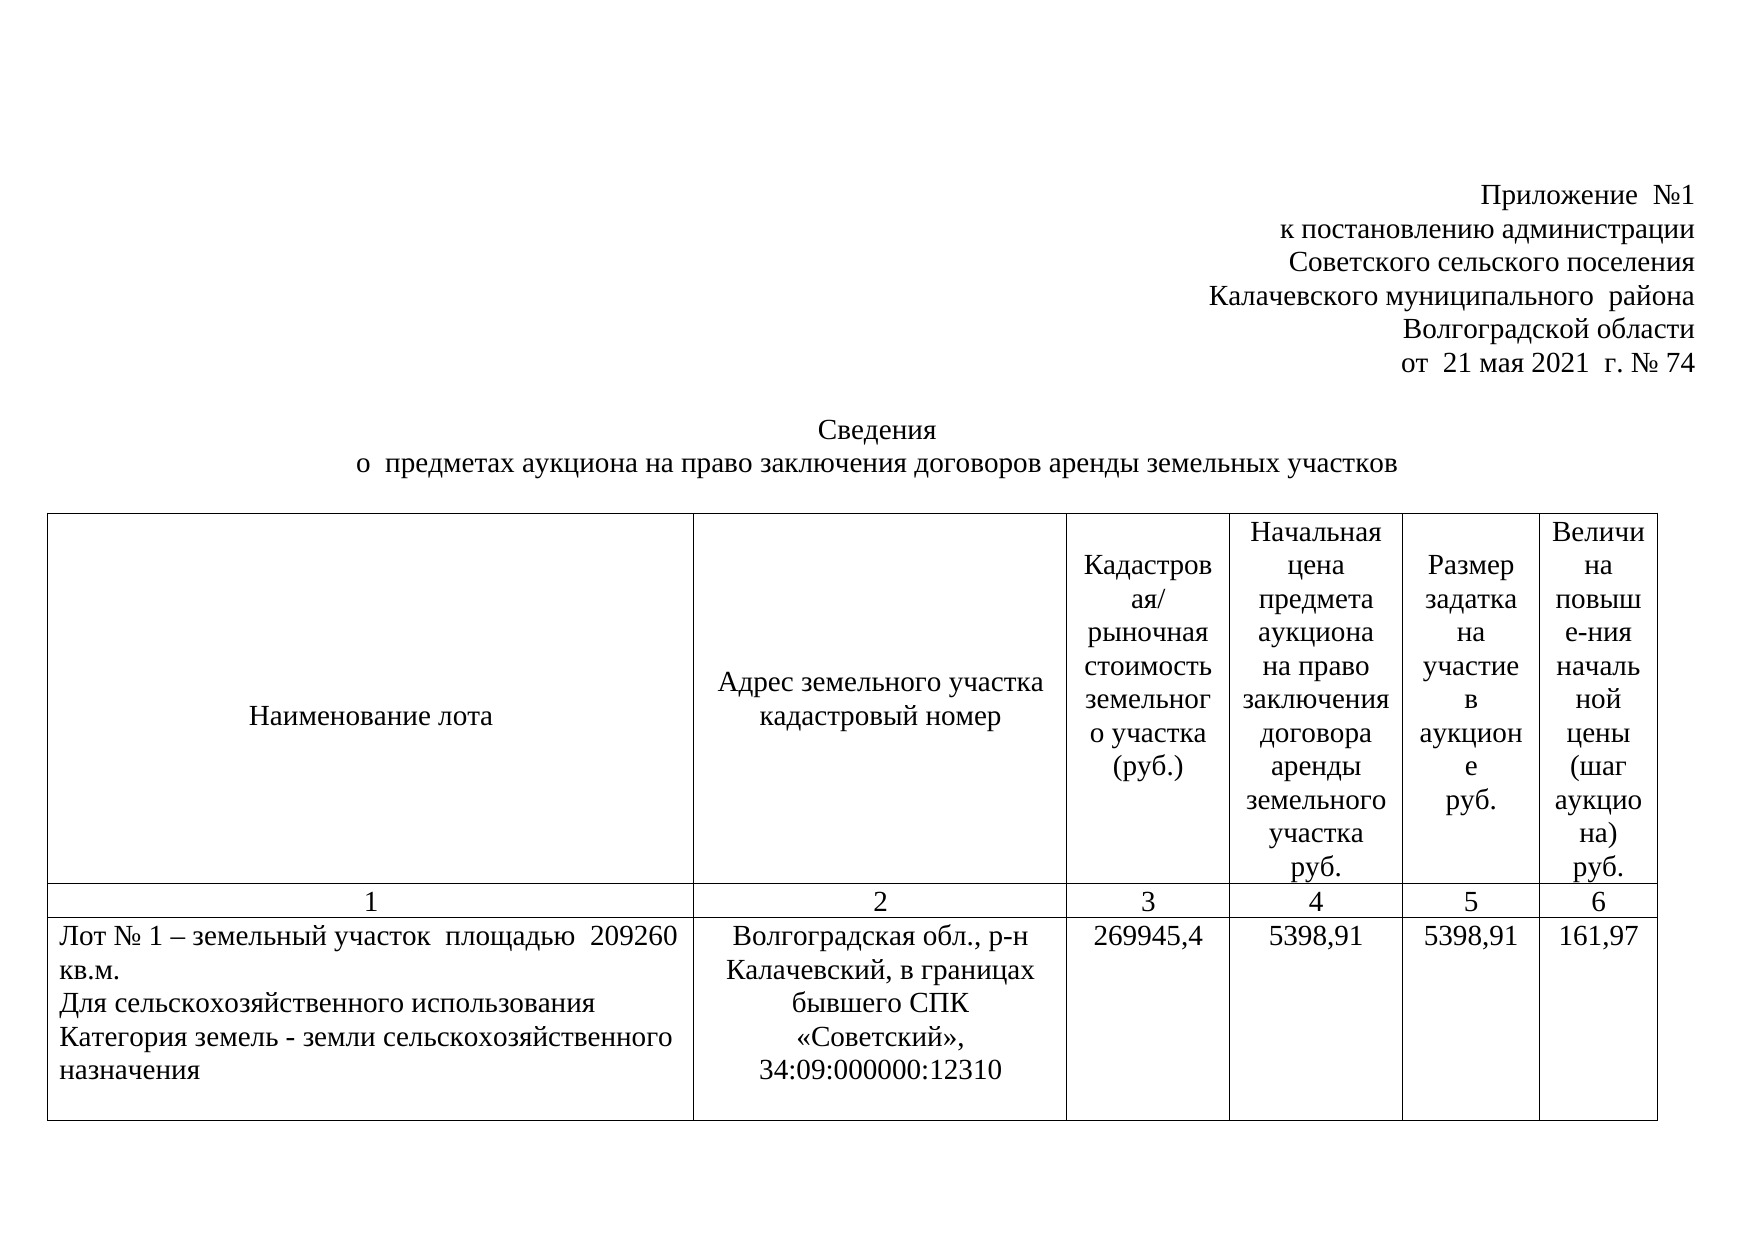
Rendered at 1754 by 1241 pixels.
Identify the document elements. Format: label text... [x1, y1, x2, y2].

table_cell Волгоградская обл., р-н Калачевский, в границах бывшего СПК «Советский», 34:09:000000:12310 [694, 918, 1066, 1119]
table_cell 5398,91 [1403, 918, 1539, 1119]
table_header Адрес земельного участка кадастровый номер [694, 514, 1066, 883]
table_cell 269945,4 [1067, 918, 1229, 1119]
text Сведения [59, 412, 1695, 446]
table_header Кадастровая/ рыночная стоимость земельного участка (руб.) [1067, 514, 1229, 883]
text от 21 мая 2021 г. № 74 [59, 345, 1695, 378]
text Калачевского муниципального района [59, 278, 1695, 311]
table_cell Лот № 1 – земельный участок площадью 209260 кв.м. Для сельскохозяйственного использования Категория земель - земли сельскохозяйственного назначения [48, 918, 693, 1119]
table_cell 161,97 [1540, 918, 1657, 1119]
table_cell 4 [1230, 884, 1402, 917]
table_cell 6 [1540, 884, 1657, 917]
table_cell 3 [1067, 884, 1229, 917]
text к постановлению администрации [59, 211, 1695, 244]
table_header Величина повыше-ния начальной цены (шаг аукциона) руб. [1540, 514, 1657, 883]
table_cell 2 [694, 884, 1066, 917]
text Приложение №1 [59, 177, 1695, 211]
text Волгоградской области [59, 311, 1695, 345]
table_cell 1 [48, 884, 693, 917]
text Советского сельского поселения [59, 244, 1695, 278]
table_header Размер задатка на участие в аукционе руб. [1403, 514, 1539, 883]
text о предметах аукциона на право заключения договоров аренды земельных участков [59, 446, 1695, 479]
table_cell 5398,91 [1230, 918, 1402, 1119]
table_cell 5 [1403, 884, 1539, 917]
table_header Начальная цена предмета аукциона на право заключения договора аренды земельного участка руб. [1230, 514, 1402, 883]
table_header Наименование лота [48, 514, 693, 883]
